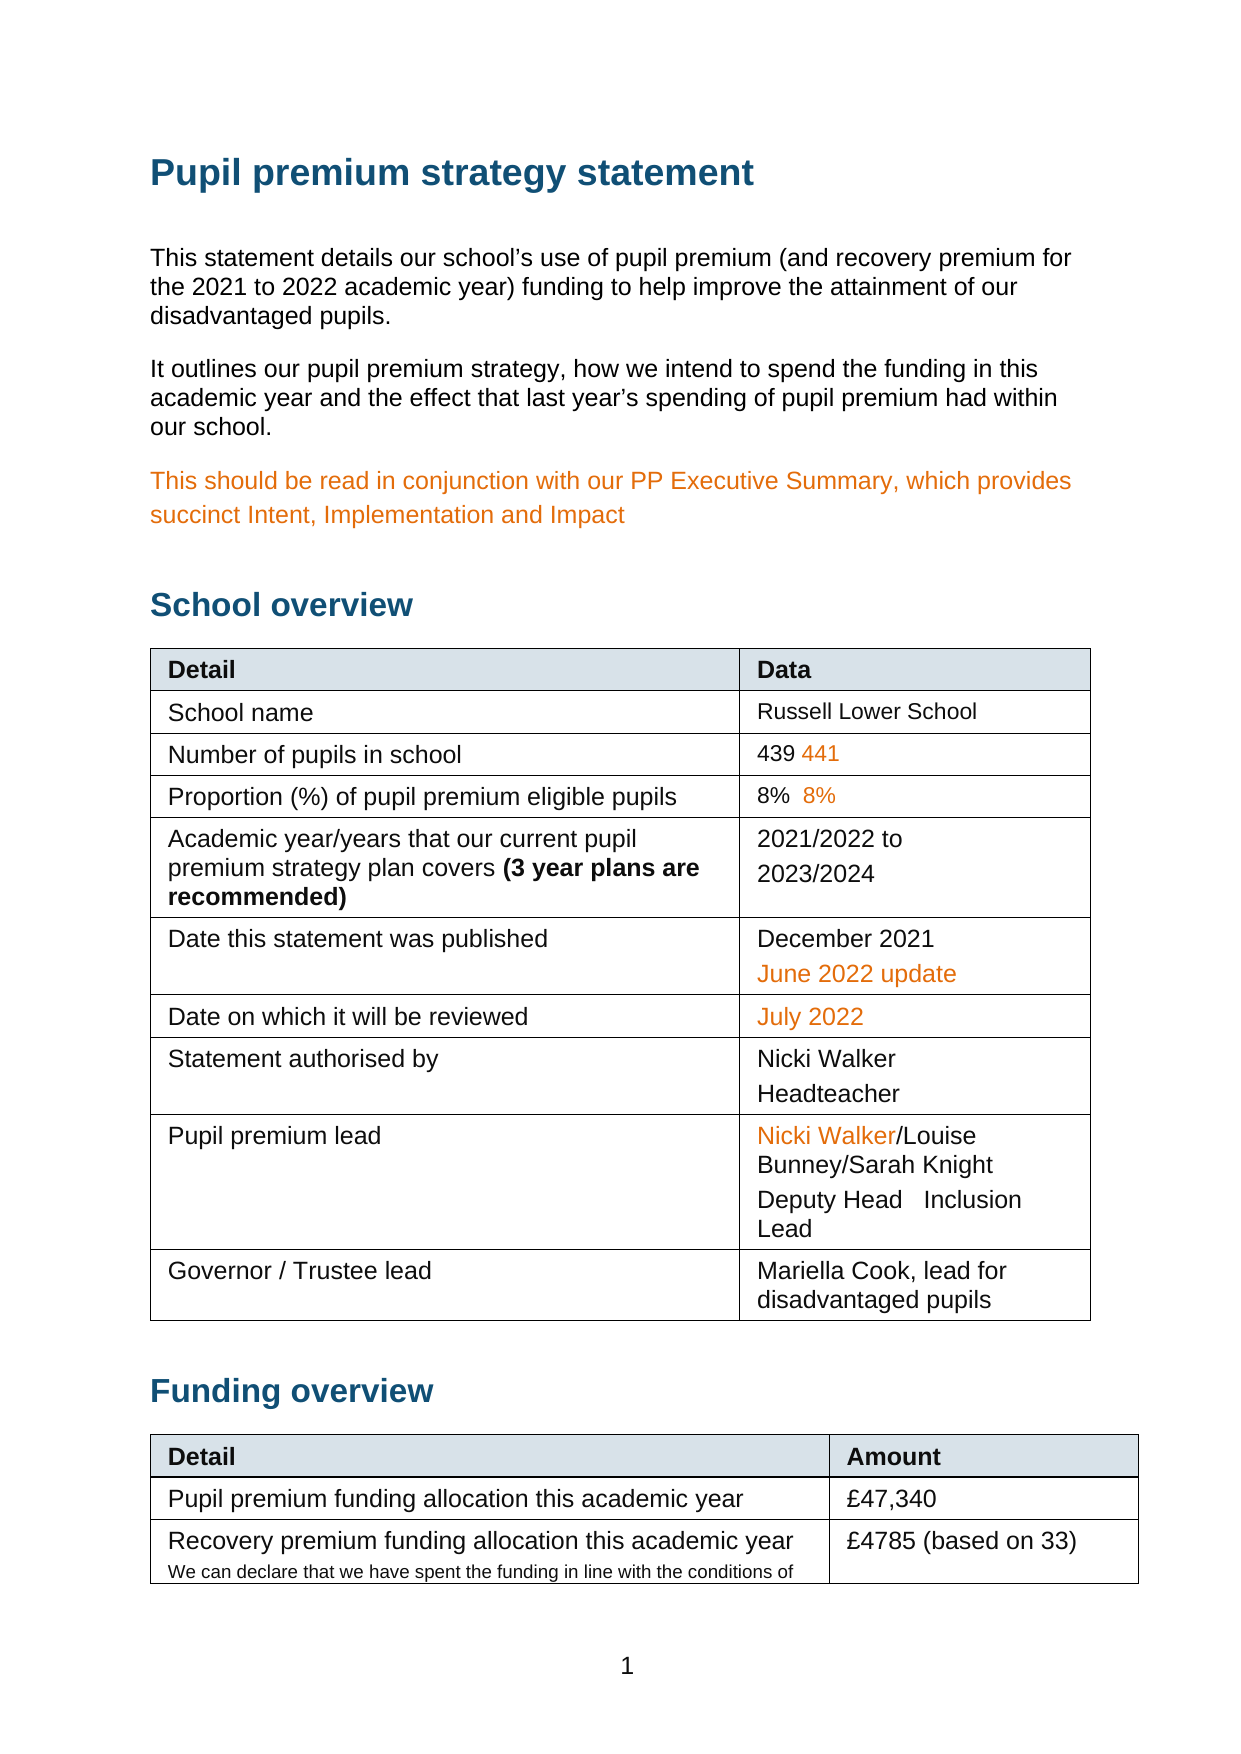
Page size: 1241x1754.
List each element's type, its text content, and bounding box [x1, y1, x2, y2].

table_header Data [740, 649, 1090, 690]
table_header Detail [151, 649, 739, 690]
table_cell December 2021 June 2022 update [740, 918, 1090, 994]
table_cell Governor / Trustee lead [151, 1250, 739, 1320]
table_cell Nicki Walker/Louise Bunney/Sarah Knight Deputy Head Inclusion Lead [740, 1115, 1090, 1249]
table_cell Nicki Walker Headteacher [740, 1038, 1090, 1114]
table_cell £4785 (based on 33) [830, 1520, 1138, 1583]
table_cell £47,340 [830, 1478, 1138, 1519]
table_cell Proportion (%) of pupil premium eligible pupils [151, 776, 739, 817]
table_cell Statement authorised by [151, 1038, 739, 1114]
table_cell July 2022 [740, 995, 1090, 1037]
table_header Detail [151, 1435, 829, 1476]
table_cell 439 441 [740, 734, 1090, 775]
table_cell Number of pupils in school [151, 734, 739, 775]
table_cell 8% 8% [740, 776, 1090, 817]
subtitle School overview [150, 584, 1090, 623]
subtitle Pupil premium strategy statement [150, 150, 1090, 193]
table_cell Mariella Cook, lead for disadvantaged pupils [740, 1250, 1090, 1320]
table_header Amount [830, 1435, 1138, 1476]
table_cell Date on which it will be reviewed [151, 995, 739, 1037]
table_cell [151, 1520, 829, 1583]
text This should be read in conjunction with our PP Executive Summary, which provides succinct Intent, Implementation and Impact [150, 466, 1090, 529]
table_cell 2021/2022 to 2023/2024 [740, 818, 1090, 917]
subtitle This statement details our school’s use of pupil premium (and recovery premium for the 2021 to 2022 academic year) funding to help improve the attainment of our disadvantaged pupils. [150, 243, 1090, 329]
table_cell Pupil premium lead [151, 1115, 739, 1249]
table_cell Russell Lower School [740, 691, 1090, 733]
table_cell Date this statement was published [151, 918, 739, 994]
table_cell Academic year/years that our current pupil premium strategy plan covers (3 year plans are recommended) [151, 818, 739, 917]
table_cell Pupil premium funding allocation this academic year [151, 1478, 829, 1519]
table_cell School name [151, 691, 739, 733]
text Funding overview [150, 1371, 1090, 1409]
subtitle It outlines our pupil premium strategy, how we intend to spend the funding in this academic year and the effect that last year’s spending of pupil premium had within our school. [150, 354, 1090, 441]
